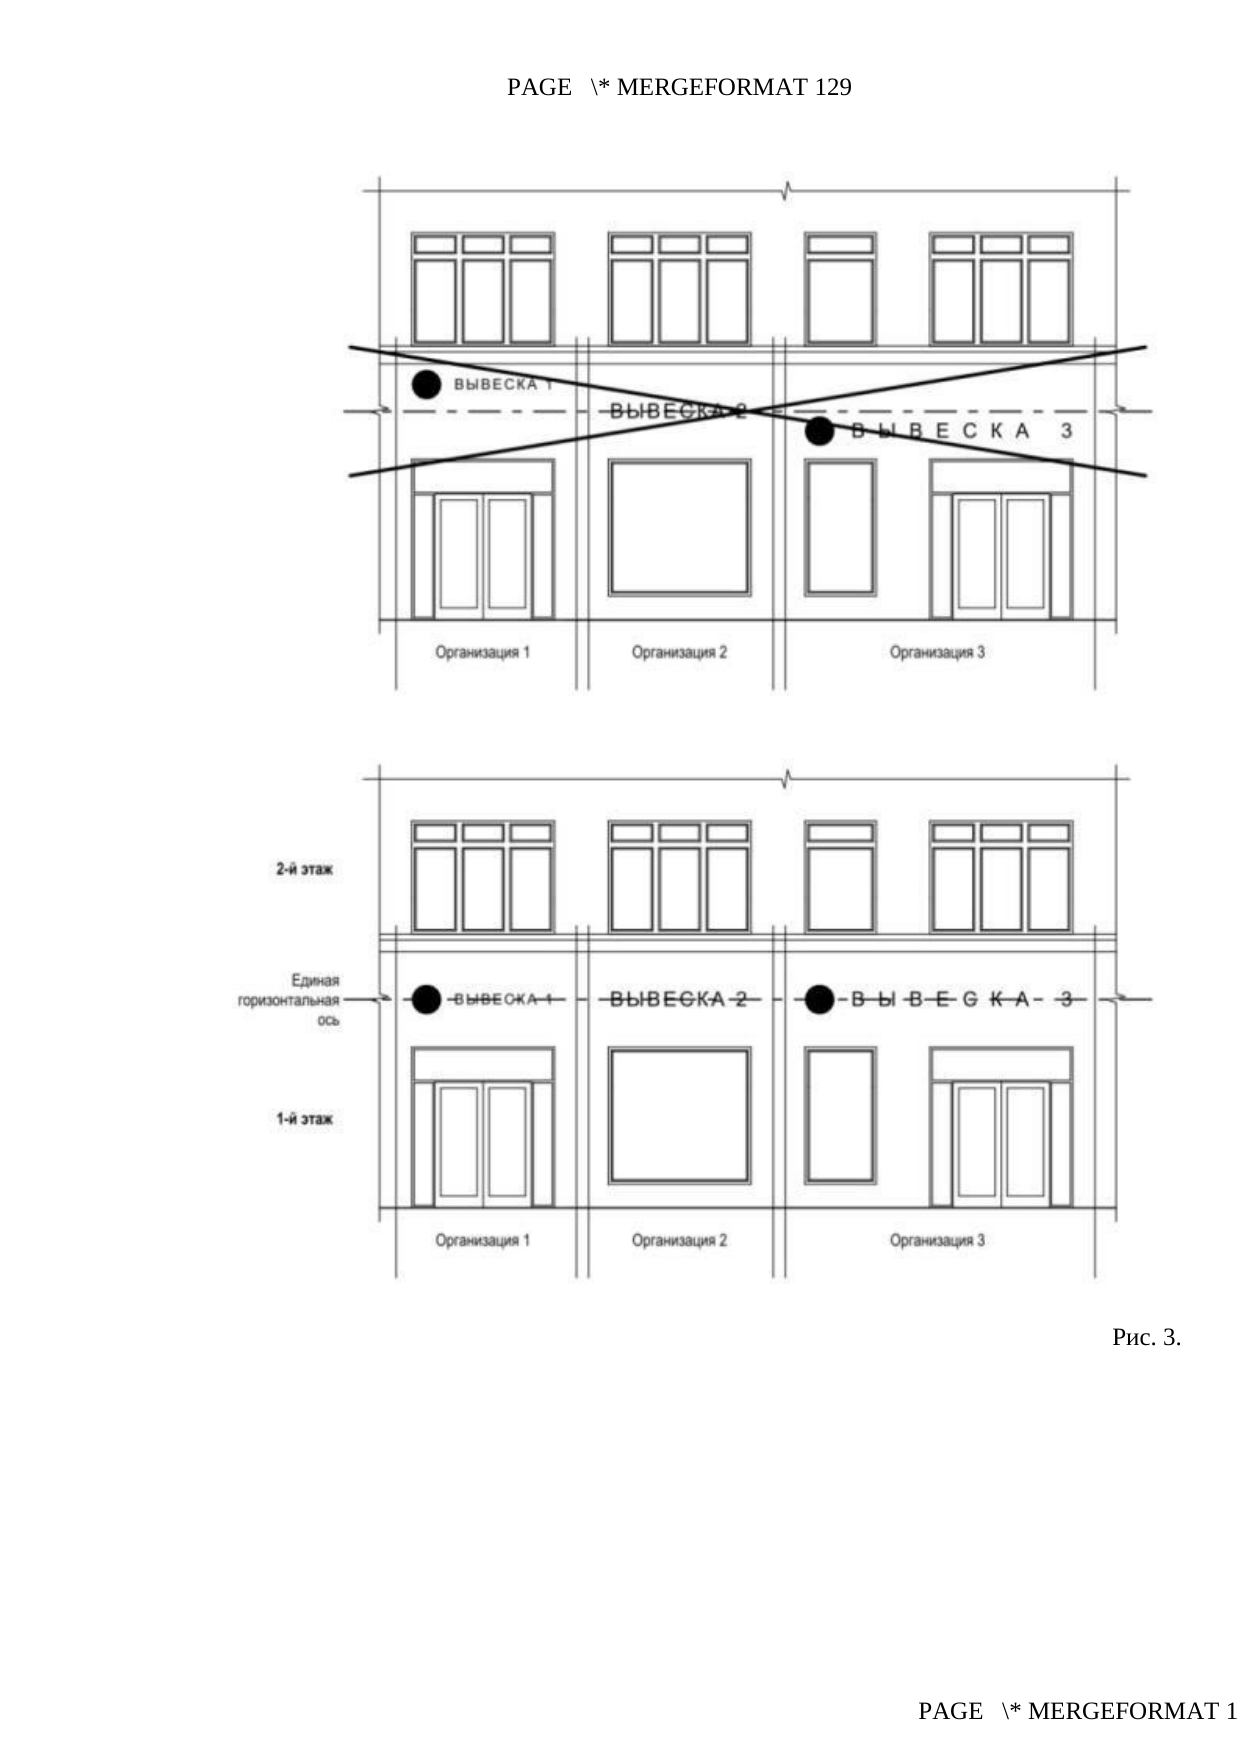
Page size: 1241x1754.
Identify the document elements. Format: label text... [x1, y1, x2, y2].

picture [231, 171, 1157, 1284]
text Рис. 3. [114, 1322, 1182, 1351]
